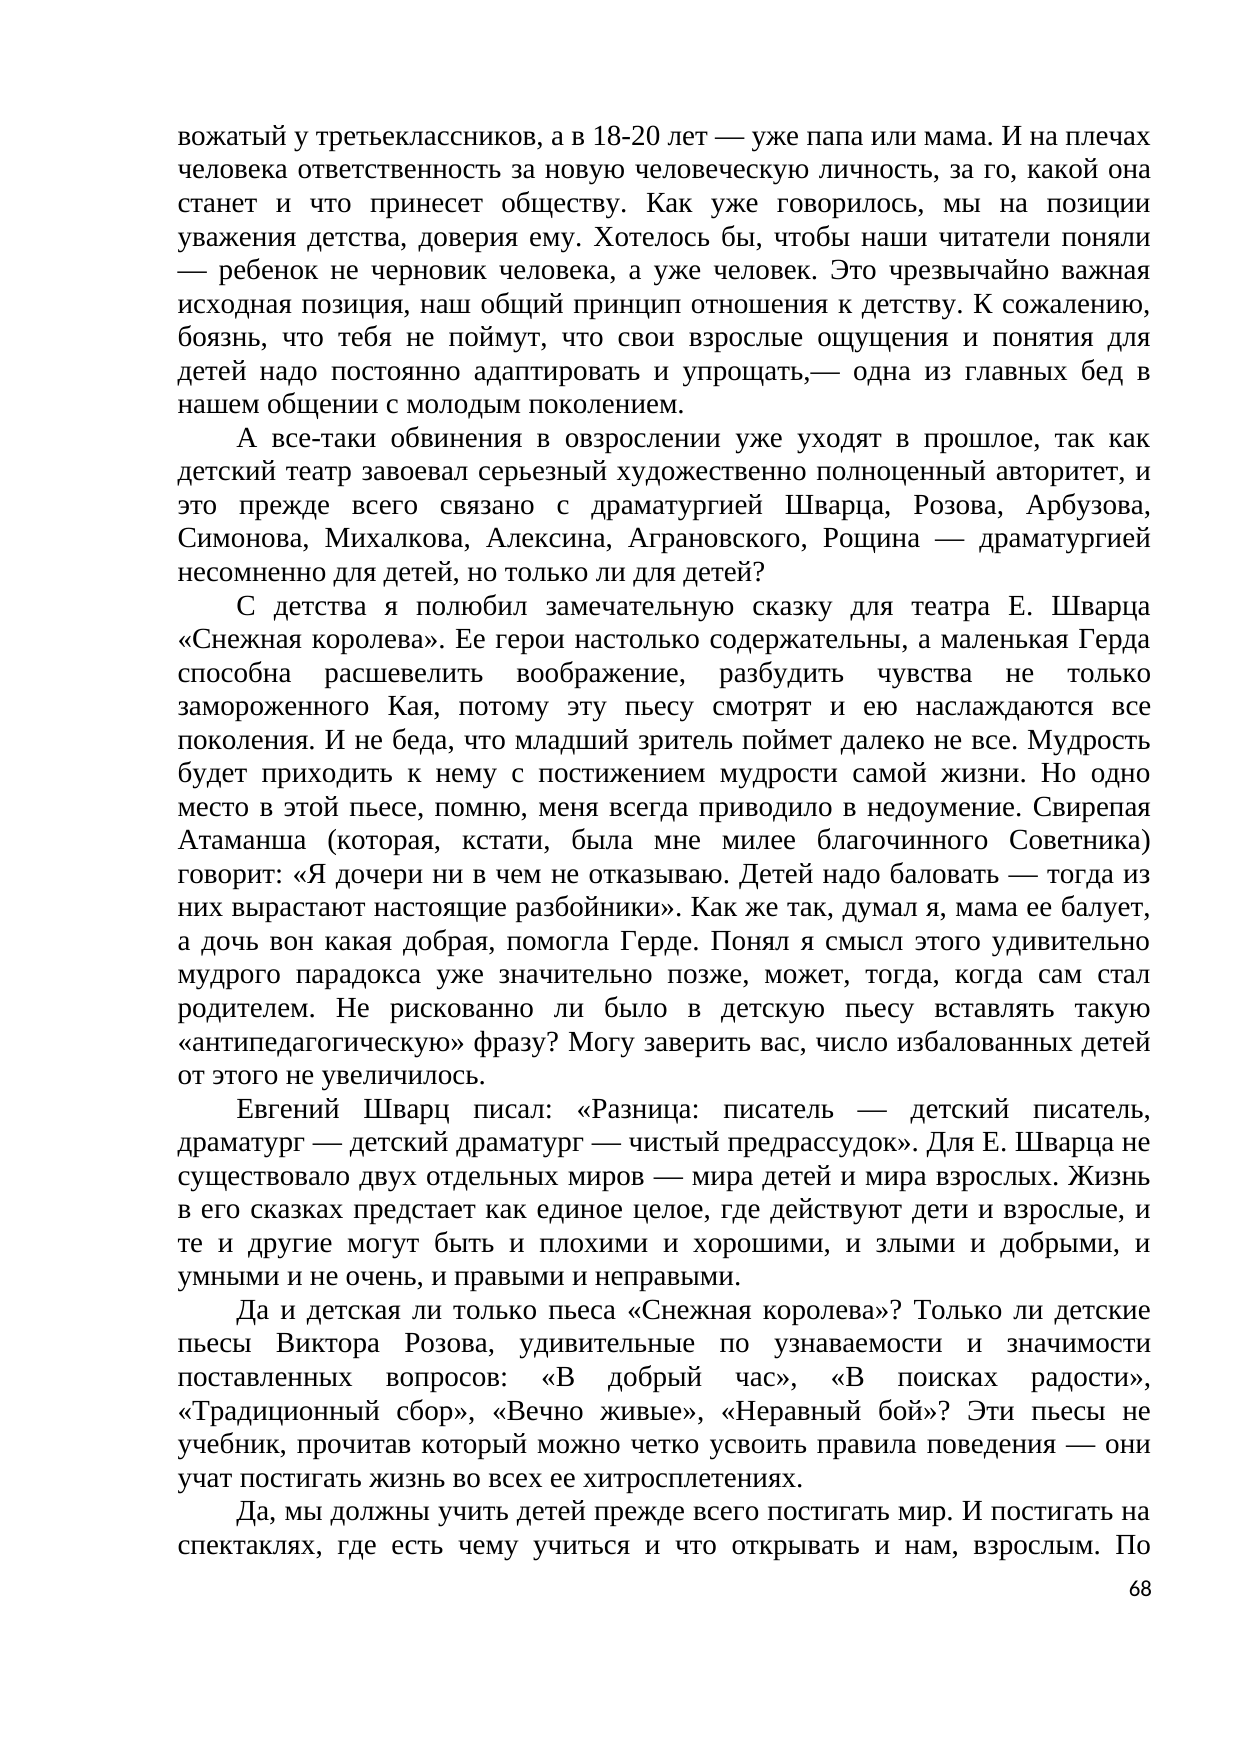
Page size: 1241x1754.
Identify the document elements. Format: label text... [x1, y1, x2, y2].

text С детства я полюбил замечательную сказку для театра Е. Шварца «Снежная королева». Ее герои настолько содержательны, а маленькая Герда способна расшевелить воображение, разбудить чувства не только замороженного Кая, потому эту пьесу смотрят и ею наслаждаются все поколения. И не беда, что младший зритель поймет далеко не все. Мудрость будет приходить к нему с постижением мудрости самой жизни. Но одно место в этой пьесе, помню, меня всегда приводило в недоумение. Свирепая Атаманша (которая, кстати, была мне милее благочинного Советника) говорит: «Я дочери ни в чем не отказываю. Детей надо баловать — тогда из них вырастают настоящие разбойники». Как же так, думал я, мама ее балует, а дочь вон какая добрая, помогла Герде. Понял я смысл этого удивительно мудрого парадокса уже значительно позже, может, тогда, когда сам стал родителем. Не рискованно ли было в детскую пьесу вставлять такую «антипедагогическую» фразу? Могу заверить вас, число избалованных детей от этого не увеличилось. [177, 588, 1152, 1091]
text Евгений Шварц писал: «Разница: писатель — детский писатель, драматург — детский драматург — чистый предрассудок». Для Е. Шварца не существовало двух отдельных миров — мира детей и мира взрослых. Жизнь в его сказках предстает как единое целое, где действуют дети и взрослые, и те и другие могут быть и плохими и хорошими, и злыми и добрыми, и умными и не очень, и правыми и неправыми. [177, 1091, 1152, 1292]
text А все-таки обвинения в овзрослении уже уходят в прошлое, так как детский театр завоевал серьезный художественно полноценный авторитет, и это прежде всего связано с драматургией Шварца, Розова, Арбузова, Симонова, Михалкова, Алексина, Аграновского, Рощина — драматургией несомненно для детей, но только ли для детей? [177, 420, 1152, 588]
text Да и детская ли только пьеса «Снежная королева»? Только ли детские пьесы Виктора Розова, удивительные по узнаваемости и значимости поставленных вопросов: «В добрый час», «В поисках радости», «Традиционный сбор», «Вечно живые», «Неравный бой»? Эти пьесы не учебник, прочитав который можно четко усвоить правила поведения — они учат постигать жизнь во всех ее хитросплетениях. [177, 1292, 1152, 1493]
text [177, 118, 1152, 420]
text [177, 1493, 1152, 1560]
